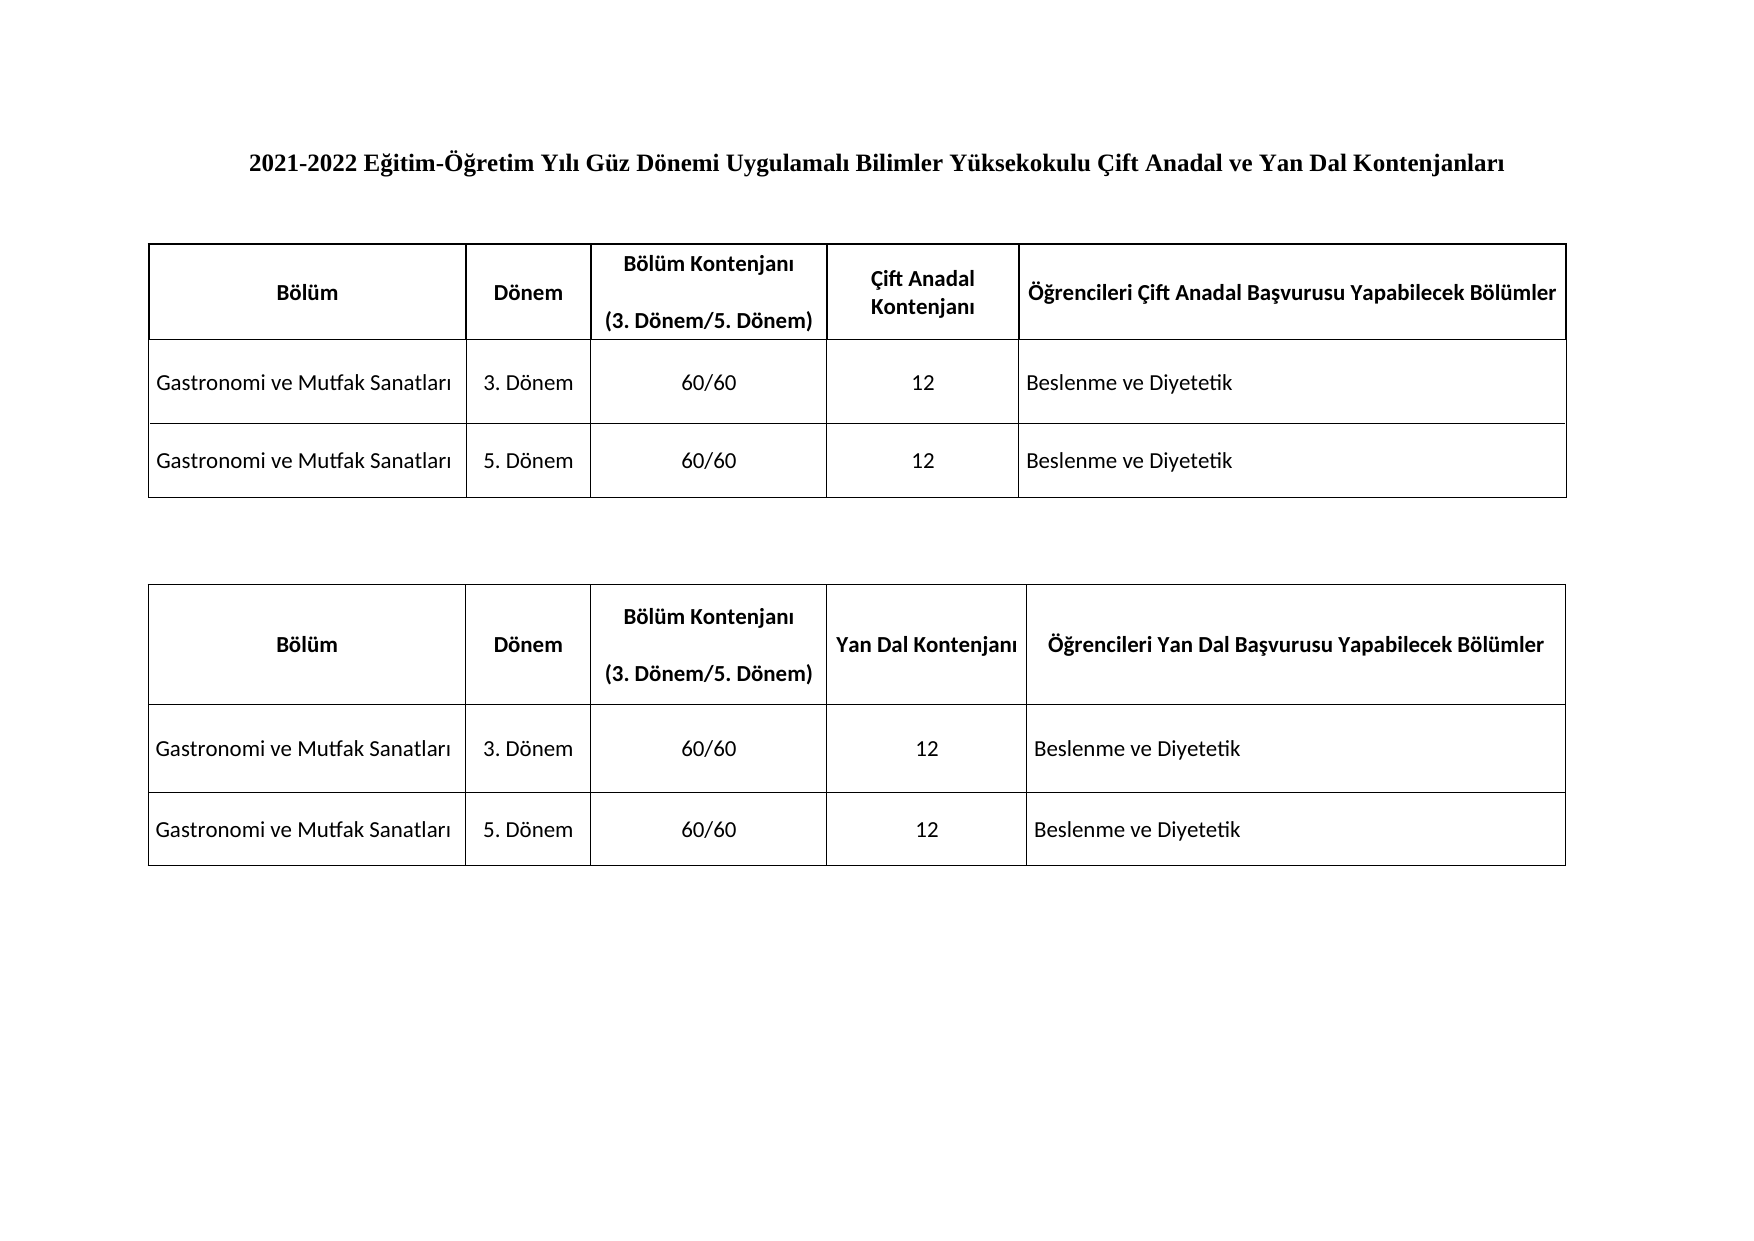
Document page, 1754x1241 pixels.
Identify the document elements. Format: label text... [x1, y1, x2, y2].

table_cell 60/60 [591, 793, 826, 864]
table_cell 5. Dönem [466, 793, 590, 864]
table_cell Gastronomi ve Mutfak Sanatları [149, 705, 465, 792]
table_header Öğrencileri Yan Dal Başvurusu Yapabilecek Bölümler [1027, 585, 1565, 704]
table_header Bölüm Kontenjanı (3. Dönem/5. Dönem) [592, 245, 826, 339]
table_cell 12 [827, 424, 1018, 497]
table_cell 3. Dönem [467, 340, 590, 423]
table_header Bölüm [149, 585, 465, 704]
table_cell Gastronomi ve Mutfak Sanatları [149, 340, 466, 423]
table_header Bölüm Kontenjanı (3. Dönem/5. Dönem) [591, 585, 826, 704]
table_header Öğrencileri Çift Anadal Başvurusu Yapabilecek Bölümler [1020, 245, 1565, 339]
table_cell Beslenme ve Diyetetik [1019, 340, 1566, 423]
table_cell Gastronomi ve Mutfak Sanatları [149, 793, 465, 864]
text 2021-2022 Eğitim-Öğretim Yılı Güz Dönemi Uygulamalı Bilimler Yüksekokulu Çift Anadal ve Yan Dal Kontenjanları [148, 148, 1606, 176]
table_cell 60/60 [591, 340, 826, 423]
table_header Çift Anadal Kontenjanı [828, 245, 1018, 339]
table_cell 12 [827, 793, 1026, 864]
table_cell 60/60 [591, 424, 826, 497]
table_header Dönem [466, 585, 590, 704]
table_header Bölüm [150, 245, 465, 339]
table_cell 5. Dönem [467, 424, 590, 497]
table_cell 3. Dönem [466, 705, 590, 792]
table_cell Gastronomi ve Mutfak Sanatları [149, 423, 466, 497]
table_cell Beslenme ve Diyetetik [1027, 705, 1565, 792]
table_header Yan Dal Kontenjanı [827, 585, 1026, 704]
table_header Dönem [467, 245, 590, 339]
table_cell 12 [827, 340, 1018, 423]
table_cell Beslenme ve Diyetetik [1019, 423, 1566, 497]
table_cell Beslenme ve Diyetetik [1027, 793, 1565, 864]
table_cell 12 [827, 705, 1026, 792]
table_cell 60/60 [591, 705, 826, 792]
